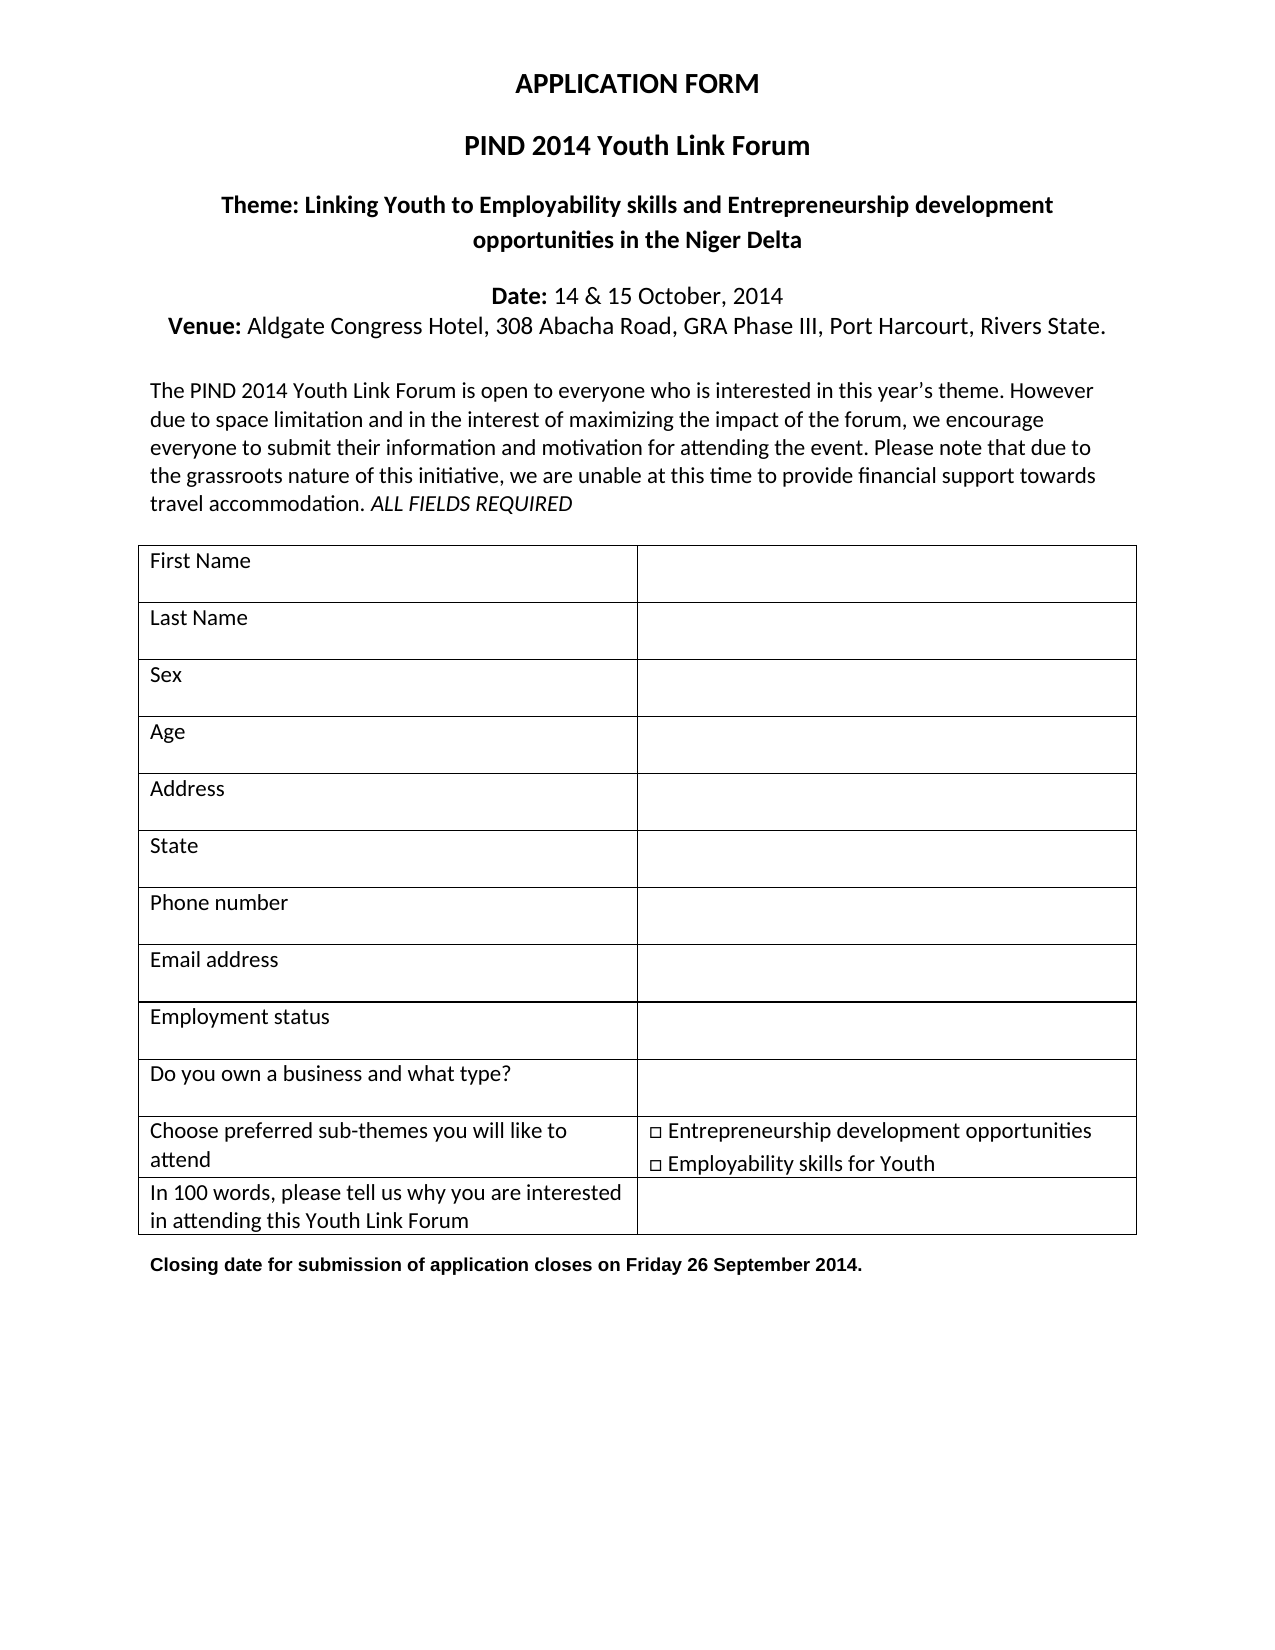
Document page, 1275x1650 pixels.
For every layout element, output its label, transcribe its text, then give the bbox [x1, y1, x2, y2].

table_cell [638, 1060, 1136, 1116]
table_cell Choose preferred sub-themes you will like to attend [139, 1117, 637, 1177]
text APPLICATION FORM [150, 66, 1125, 101]
table_header [638, 546, 1136, 602]
text Closing date for submission of application closes on Friday 26 September 2014. [150, 1235, 1125, 1275]
text The PIND 2014 Youth Link Forum is open to everyone who is interested in this year’s theme. However due to space limitation and in the interest of maximizing the impact of the forum, we encourage everyone to submit their information and motivation for attending the event. Please note that due to the grassroots nature of this initiative, we are unable at this time to provide financial support towards travel accommodation. ALL FIELDS REQUIRED [150, 377, 1125, 517]
text Date: 14 & 15 October, 2014 [150, 280, 1125, 311]
table_cell [638, 945, 1136, 1001]
table_cell Employment status [139, 1003, 637, 1058]
table_cell Last Name [139, 603, 637, 659]
text PIND 2014 Youth Link Forum [150, 127, 1125, 163]
text Theme: Linking Youth to Employability skills and Entrepreneurship development opportunities in the Niger Delta [150, 189, 1125, 255]
table_cell [638, 1178, 1136, 1234]
table_cell Email address [139, 945, 637, 1001]
table_cell Sex [139, 660, 637, 716]
table_cell [638, 1003, 1136, 1058]
table_cell Phone number [139, 888, 637, 944]
table_cell [638, 831, 1136, 887]
table_cell Do you own a business and what type? [139, 1060, 637, 1116]
table_cell [638, 888, 1136, 944]
table_cell In 100 words, please tell us why you are interested in attending this Youth Link Forum [139, 1178, 637, 1234]
table_cell [638, 660, 1136, 716]
table_cell Age [139, 717, 637, 773]
table_cell □ Entrepreneurship development opportunities □ Employability skills for Youth [638, 1117, 1136, 1177]
table_cell State [139, 831, 637, 887]
table_cell [638, 717, 1136, 773]
table_header First Name [139, 546, 637, 602]
text Venue: Aldgate Congress Hotel, 308 Abacha Road, GRA Phase III, Port Harcourt, Rivers State. [150, 311, 1125, 341]
table_cell [638, 603, 1136, 659]
table_cell [638, 774, 1136, 830]
table_cell Address [139, 774, 637, 830]
